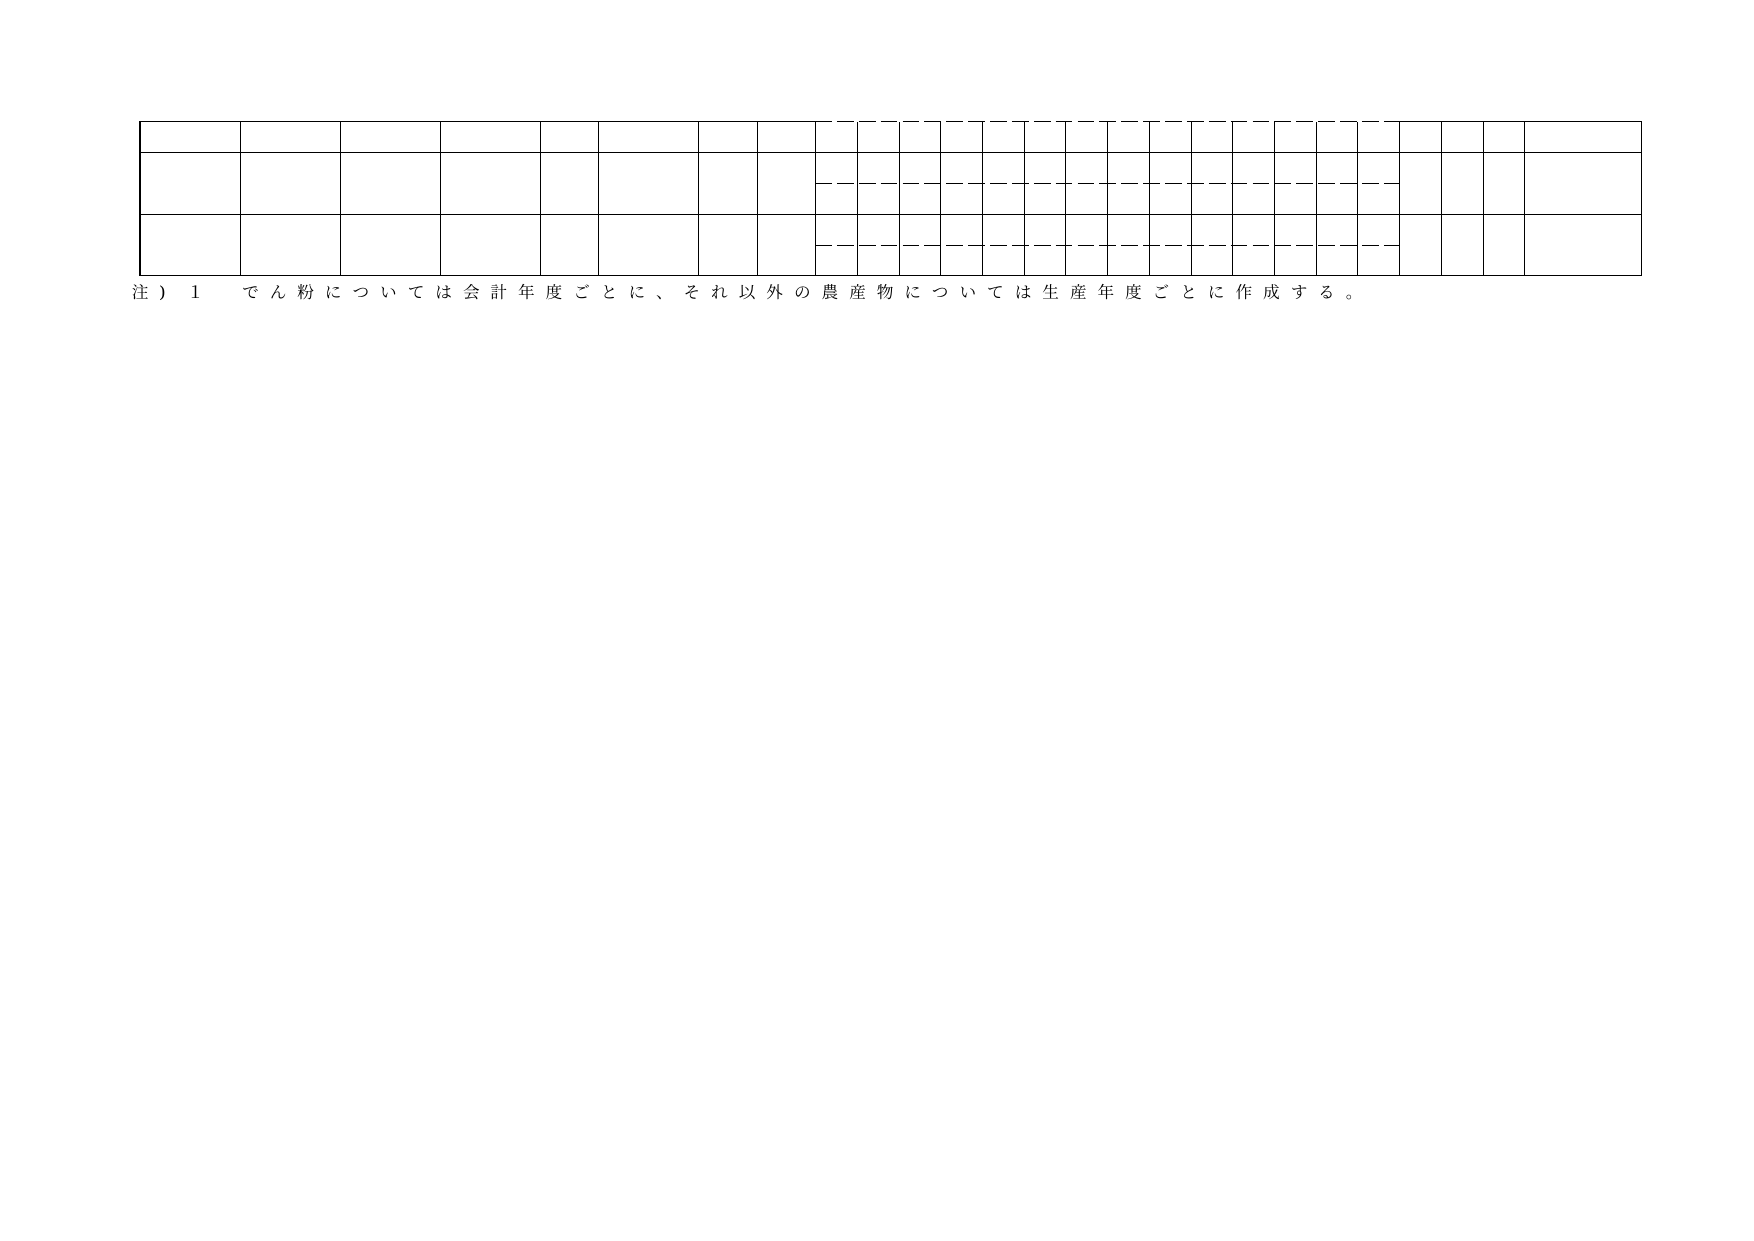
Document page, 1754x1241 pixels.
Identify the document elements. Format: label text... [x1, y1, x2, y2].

table_cell [1358, 215, 1399, 244]
table_cell [141, 153, 240, 214]
table_cell [1025, 245, 1065, 275]
table_cell [1150, 245, 1191, 275]
table_cell [699, 153, 757, 214]
table_cell [1025, 215, 1065, 244]
table_cell [1358, 183, 1399, 214]
table_cell [1484, 122, 1524, 152]
table_cell [758, 122, 815, 152]
table_cell [1317, 245, 1357, 275]
table_cell [816, 183, 857, 214]
table_cell [816, 153, 857, 183]
table_cell [541, 153, 598, 214]
table_cell [241, 153, 340, 214]
table_cell [900, 153, 940, 183]
table_cell [1484, 153, 1524, 214]
table_cell [1192, 153, 1232, 183]
table_cell [1233, 215, 1274, 244]
table_cell [1233, 153, 1274, 183]
text 注)１ でん粉については会計年度ごとに、それ以外の農産物については生産年度ごとに作成する。 [132, 276, 1622, 306]
table_cell [900, 215, 940, 244]
table_cell [1275, 215, 1316, 244]
table_cell [1484, 215, 1524, 275]
table_cell [1150, 215, 1191, 244]
table_cell [1442, 215, 1483, 275]
table_cell [341, 122, 440, 152]
table_cell [1400, 215, 1441, 275]
table_cell [858, 153, 899, 183]
table_cell [1525, 215, 1641, 275]
table_cell [1275, 245, 1316, 275]
table_cell [758, 215, 815, 275]
table_cell [1233, 121, 1274, 152]
table_cell [1066, 121, 1107, 152]
table_cell [441, 122, 540, 152]
table_cell [1150, 153, 1191, 183]
table_cell [241, 122, 340, 152]
table_cell [758, 153, 815, 214]
table_cell [1442, 122, 1483, 152]
table_cell [541, 215, 598, 275]
table_cell [1275, 183, 1316, 214]
table_cell [941, 215, 982, 244]
table_cell [900, 183, 940, 214]
table_cell [858, 215, 899, 244]
table_cell [599, 122, 698, 152]
table_cell [1358, 153, 1399, 183]
table_cell [1108, 121, 1149, 152]
table_cell [1066, 245, 1107, 275]
table_cell [441, 153, 540, 214]
table_cell [541, 122, 598, 152]
table_cell [1233, 183, 1274, 214]
table_cell [983, 183, 1024, 214]
table_cell [599, 215, 698, 275]
table_cell [1316, 121, 1358, 152]
table_cell [941, 121, 982, 152]
table_cell [1233, 245, 1274, 275]
table_cell [1275, 121, 1316, 152]
table_cell [858, 245, 899, 275]
table_cell [941, 183, 982, 214]
table_cell [816, 245, 857, 275]
table_cell [858, 121, 899, 152]
table_cell [941, 153, 982, 183]
table_cell [1275, 153, 1316, 183]
table_cell [900, 245, 940, 275]
table_cell [1192, 121, 1232, 152]
table_cell [141, 215, 240, 275]
table_cell [1358, 121, 1399, 152]
table_cell [441, 215, 540, 275]
table_cell [241, 215, 340, 275]
table_cell [1150, 183, 1191, 214]
table_cell [1400, 122, 1441, 152]
table_cell [1108, 183, 1149, 214]
table_cell [1108, 153, 1149, 183]
table_cell [1025, 183, 1065, 214]
table_cell [1066, 183, 1107, 214]
table_cell [1317, 183, 1357, 214]
table_cell [1066, 153, 1107, 183]
table_cell [1442, 153, 1483, 214]
table_cell [141, 122, 240, 152]
table_cell [1025, 153, 1065, 183]
table_cell [1192, 245, 1232, 275]
table_cell [341, 153, 440, 214]
table_cell [816, 215, 857, 244]
table_cell [699, 215, 757, 275]
table_cell [1150, 121, 1191, 152]
table_cell [983, 245, 1024, 275]
table_cell [983, 153, 1024, 183]
table_cell [1525, 153, 1641, 214]
table_cell [941, 245, 982, 275]
table_cell [1066, 215, 1107, 244]
table_cell [1317, 215, 1357, 244]
table_cell [858, 183, 899, 214]
table_cell [1317, 153, 1357, 183]
table_cell [1108, 215, 1149, 244]
table_cell [1192, 183, 1232, 214]
table_cell [1400, 153, 1441, 214]
table_cell [599, 153, 698, 214]
table_cell [1108, 245, 1149, 275]
table_cell [1525, 122, 1641, 152]
table_cell [1025, 121, 1065, 152]
table_cell [1192, 215, 1232, 244]
table_cell [816, 121, 857, 152]
table_cell [699, 122, 757, 152]
table_cell [983, 215, 1024, 244]
table_cell [1358, 245, 1399, 275]
table_cell [899, 121, 940, 152]
table_cell [341, 215, 440, 275]
table_cell [983, 121, 1024, 152]
